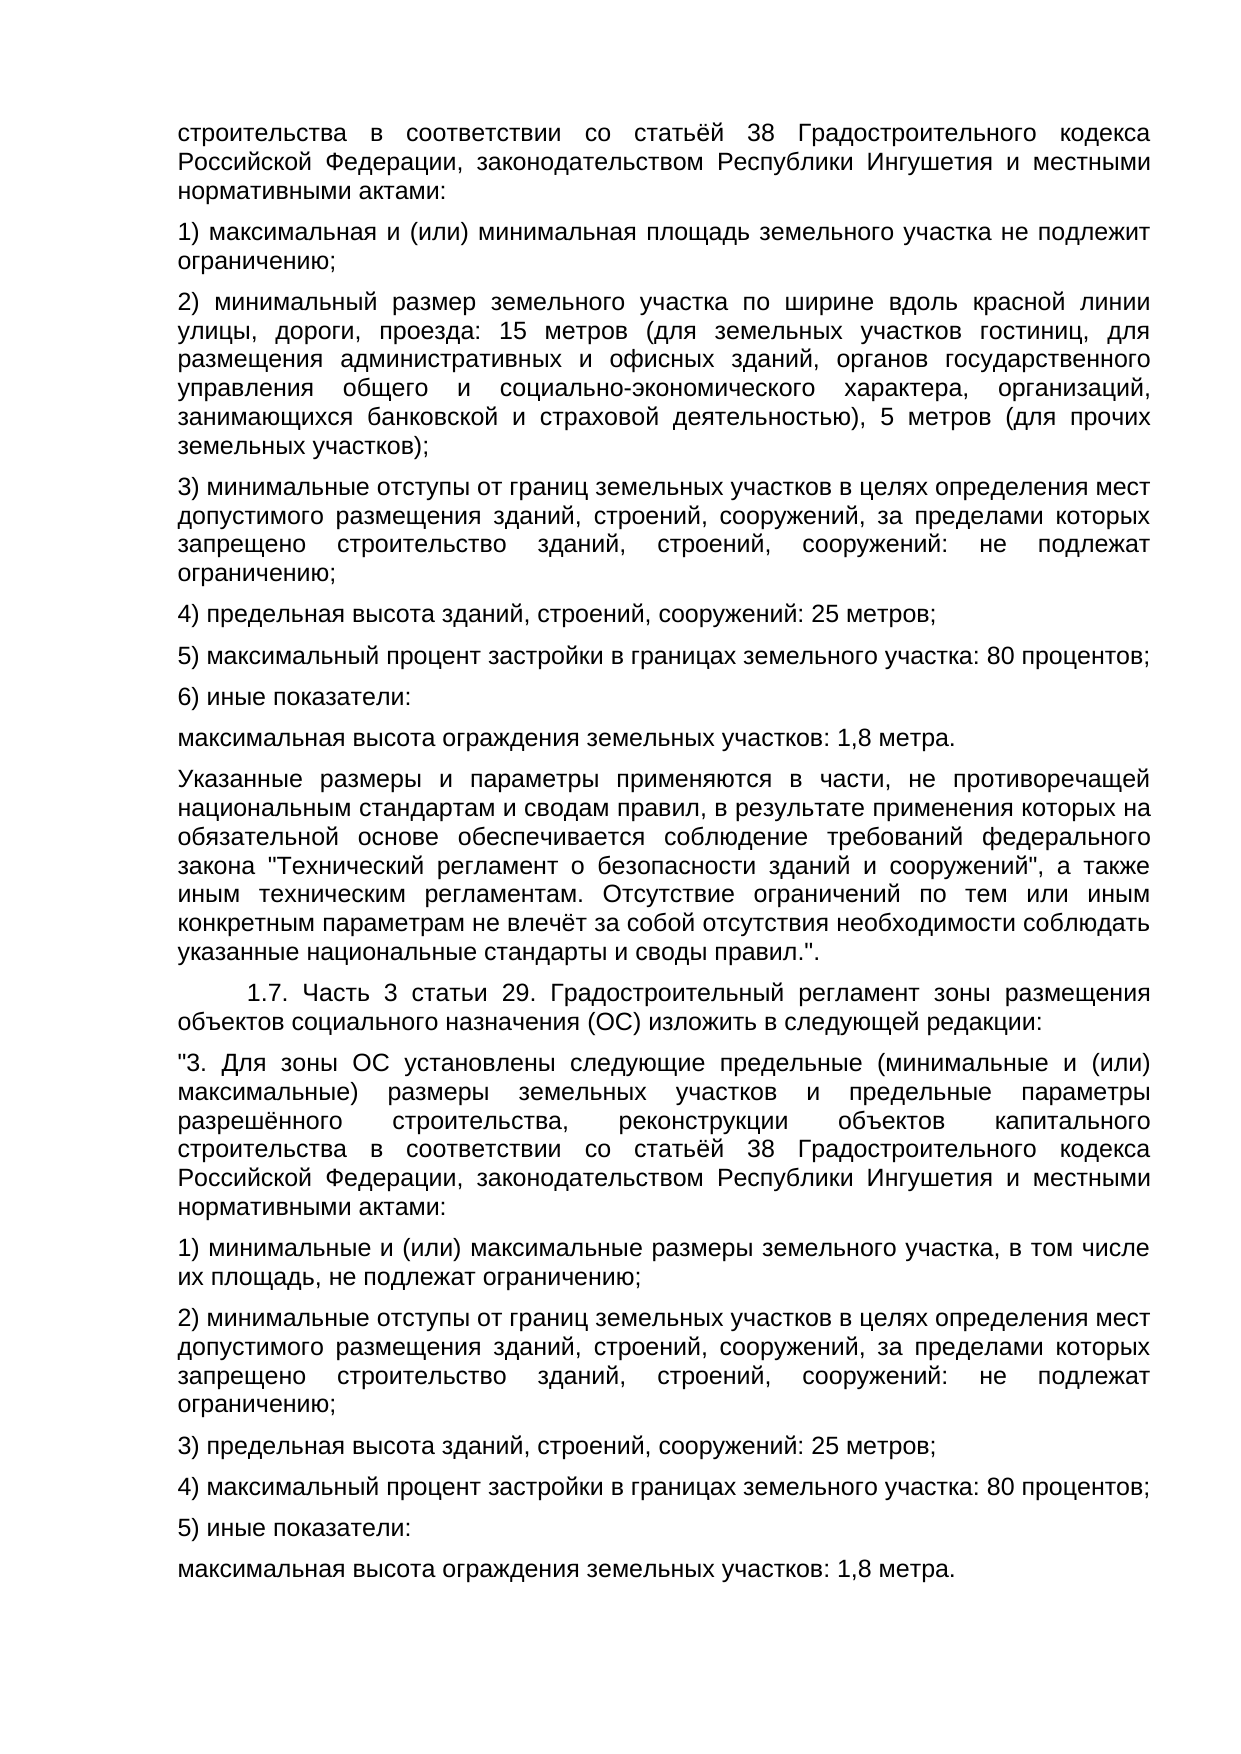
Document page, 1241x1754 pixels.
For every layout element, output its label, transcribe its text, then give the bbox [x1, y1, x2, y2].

text Указанные размеры и параметры применяются в части, не противоречащей национальным стандартам и сводам правил, в результате применения которых на обязательной основе обеспечивается соблюдение требований федерального закона "Технический регламент о безопасности зданий и сооружений", а также иным техническим регламентам. Отсутствие ограничений по тем или иным конкретным параметрам не влечёт за собой отсутствия необходимости соблюдать указанные национальные стандарты и своды правил.". [177, 764, 1152, 966]
text 3) минимальные отступы от границ земельных участков в целях определения мест допустимого размещения зданий, строений, сооружений, за пределами которых запрещено строительство зданий, строений, сооружений: не подлежат ограничению; [177, 472, 1152, 587]
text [177, 118, 1152, 204]
text 1.7. Часть 3 статьи 29. Градостроительный регламент зоны размещения объектов социального назначения (ОС) изложить в следующей редакции: [177, 978, 1152, 1036]
text максимальная высота ограждения земельных участков: 1,8 метра. [177, 1554, 1152, 1583]
text 5) иные показатели: [177, 1513, 1152, 1542]
text максимальная высота ограждения земельных участков: 1,8 метра. [177, 723, 1152, 752]
text 4) максимальный процент застройки в границах земельного участка: 80 процентов; [177, 1472, 1152, 1501]
text 1) минимальные и (или) максимальные размеры земельного участка, в том числе их площадь, не подлежат ограничению; [177, 1233, 1152, 1291]
text 1) максимальная и (или) минимальная площадь земельного участка не подлежит ограничению; [177, 217, 1152, 274]
text 6) иные показатели: [177, 682, 1152, 711]
text 2) минимальный размер земельного участка по ширине вдоль красной линии улицы, дороги, проезда: 15 метров (для земельных участков гостиниц, для размещения административных и офисных зданий, органов государственного управления общего и социально-экономического характера, организаций, занимающихся банковской и страховой деятельностью), 5 метров (для прочих земельных участков); [177, 287, 1152, 459]
text 4) предельная высота зданий, строений, сооружений: 25 метров; [177, 599, 1152, 628]
text 2) минимальные отступы от границ земельных участков в целях определения мест допустимого размещения зданий, строений, сооружений, за пределами которых запрещено строительство зданий, строений, сооружений: не подлежат ограничению; [177, 1303, 1152, 1418]
text 3) предельная высота зданий, строений, сооружений: 25 метров; [177, 1431, 1152, 1459]
text 5) максимальный процент застройки в границах земельного участка: 80 процентов; [177, 641, 1152, 669]
text "3. Для зоны ОС установлены следующие предельные (минимальные и (или) максимальные) размеры земельных участков и предельные параметры разрешённого строительства, реконструкции объектов капитального строительства в соответствии со статьёй 38 Градостроительного кодекса Российской Федерации, законодательством Республики Ингушетия и местными нормативными актами: [177, 1048, 1152, 1221]
